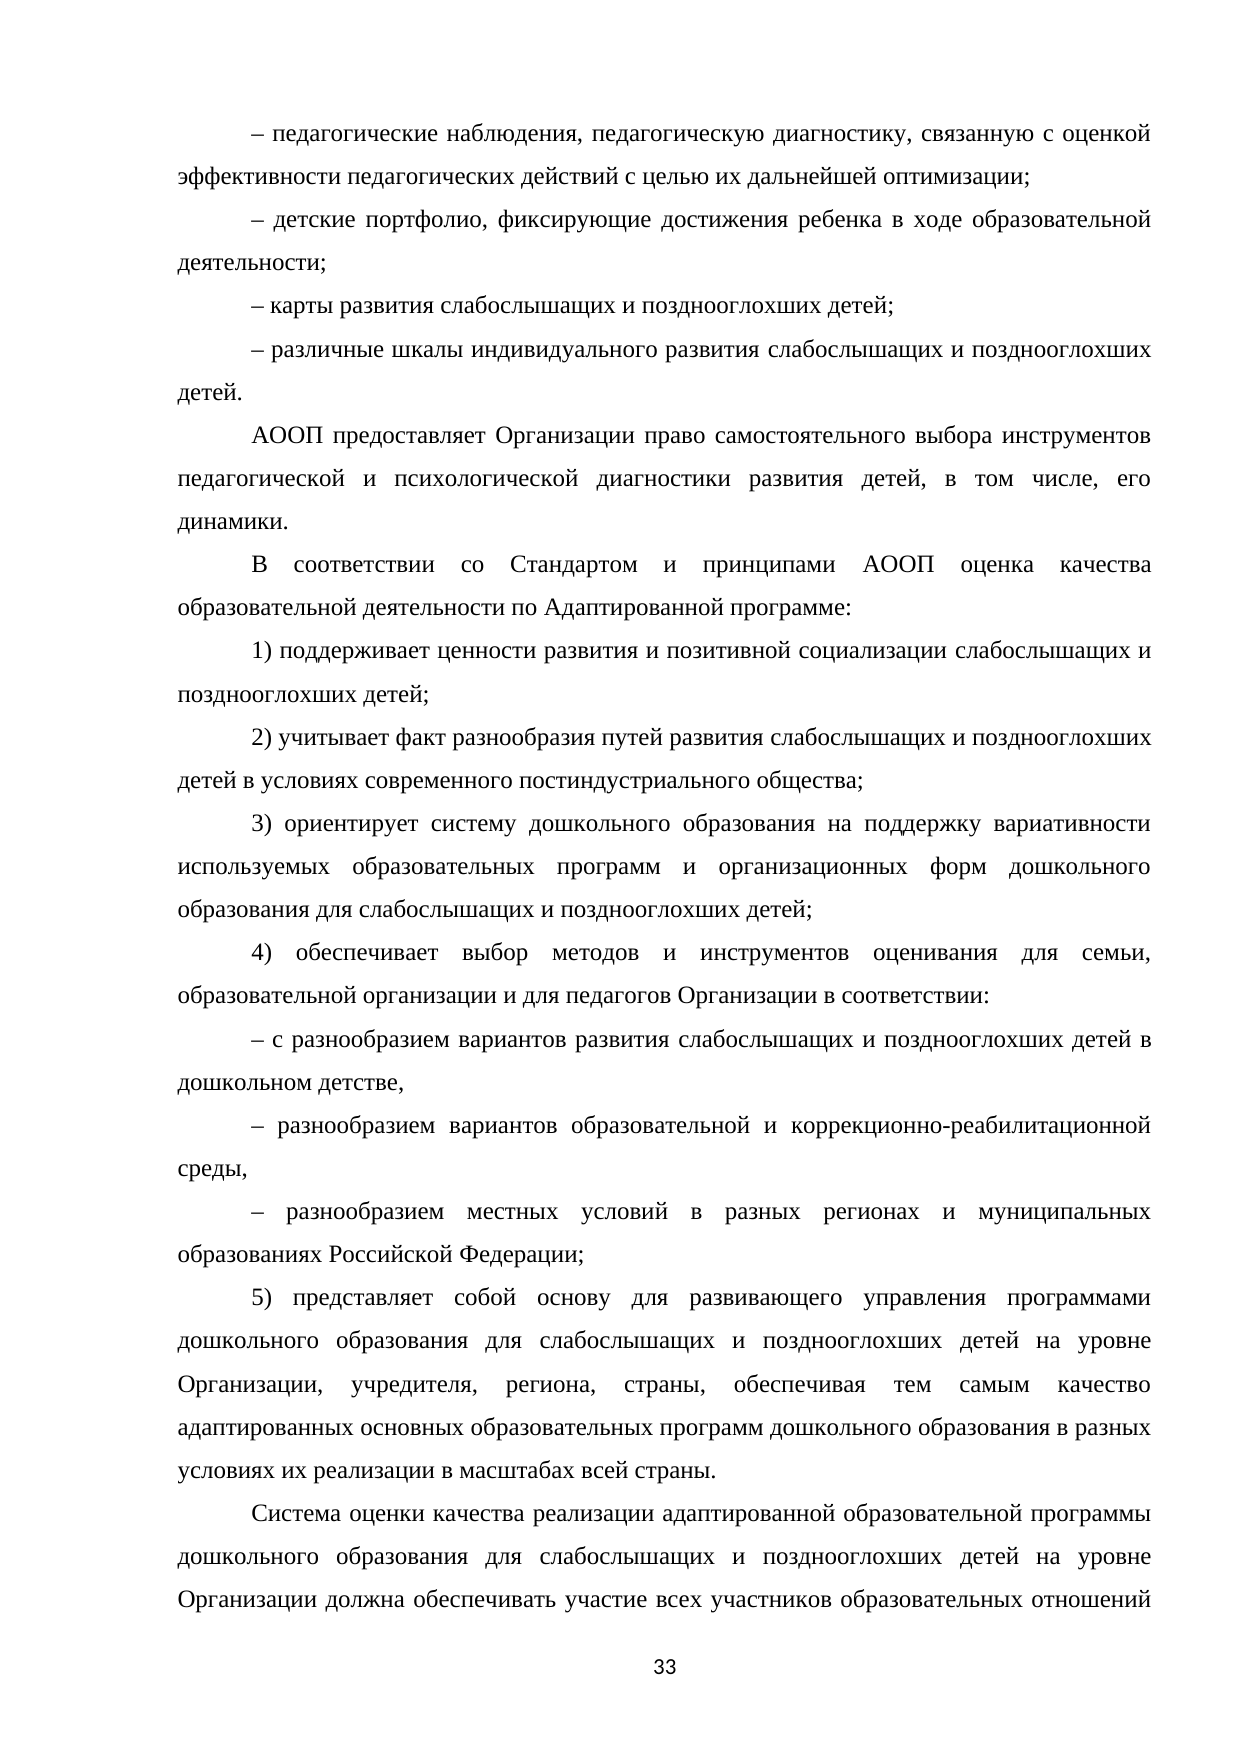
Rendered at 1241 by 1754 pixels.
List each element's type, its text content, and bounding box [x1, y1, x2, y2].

text 1) поддерживает ценности развития и позитивной социализации слабослышащих и позднооглохших детей; [177, 636, 1152, 707]
text В соответствии со Стандартом и принципами АООП оценка качества образовательной деятельности по Адаптированной программе: [177, 549, 1152, 621]
text 3) ориентирует систему дошкольного образования на поддержку вариативности используемых образовательных программ и организационных форм дошкольного образования для слабослышащих и позднооглохших детей; [177, 808, 1152, 923]
text – разнообразием вариантов образовательной и коррекционно-реабилитационной среды, [177, 1110, 1152, 1182]
text – педагогические наблюдения, педагогическую диагностику, связанную с оценкой эффективности педагогических действий с целью их дальнейшей оптимизации; [177, 118, 1152, 190]
text 4) обеспечивает выбор методов и инструментов оценивания для семьи, образовательной организации и для педагогов Организации в соответствии: [177, 937, 1152, 1009]
text – разнообразием местных условий в разных регионах и муниципальных образованиях Российской Федерации; [177, 1196, 1152, 1268]
text – различные шкалы индивидуального развития слабослышащих и позднооглохших детей. [177, 334, 1152, 406]
text АООП предоставляет Организации право самостоятельного выбора инструментов педагогической и психологической диагностики развития детей, в том числе, его динамики. [177, 420, 1152, 535]
text 2) учитывает факт разнообразия путей развития слабослышащих и позднооглохших детей в условиях современного постиндустриального общества; [177, 722, 1152, 794]
text – карты развития слабослышащих и позднооглохших детей; [177, 291, 1152, 319]
text 5) представляет собой основу для развивающего управления программами дошкольного образования для слабослышащих и позднооглохших детей на уровне Организации, учредителя, региона, страны, обеспечивая тем самым качество адаптированных основных образовательных программ дошкольного образования в разных условиях их реализации в масштабах всей страны. [177, 1282, 1152, 1484]
text – детские портфолио, фиксирующие достижения ребенка в ходе образовательной деятельности; [177, 204, 1152, 276]
text – с разнообразием вариантов развития слабослышащих и позднооглохших детей в дошкольном детстве, [177, 1024, 1152, 1096]
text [177, 1498, 1152, 1613]
